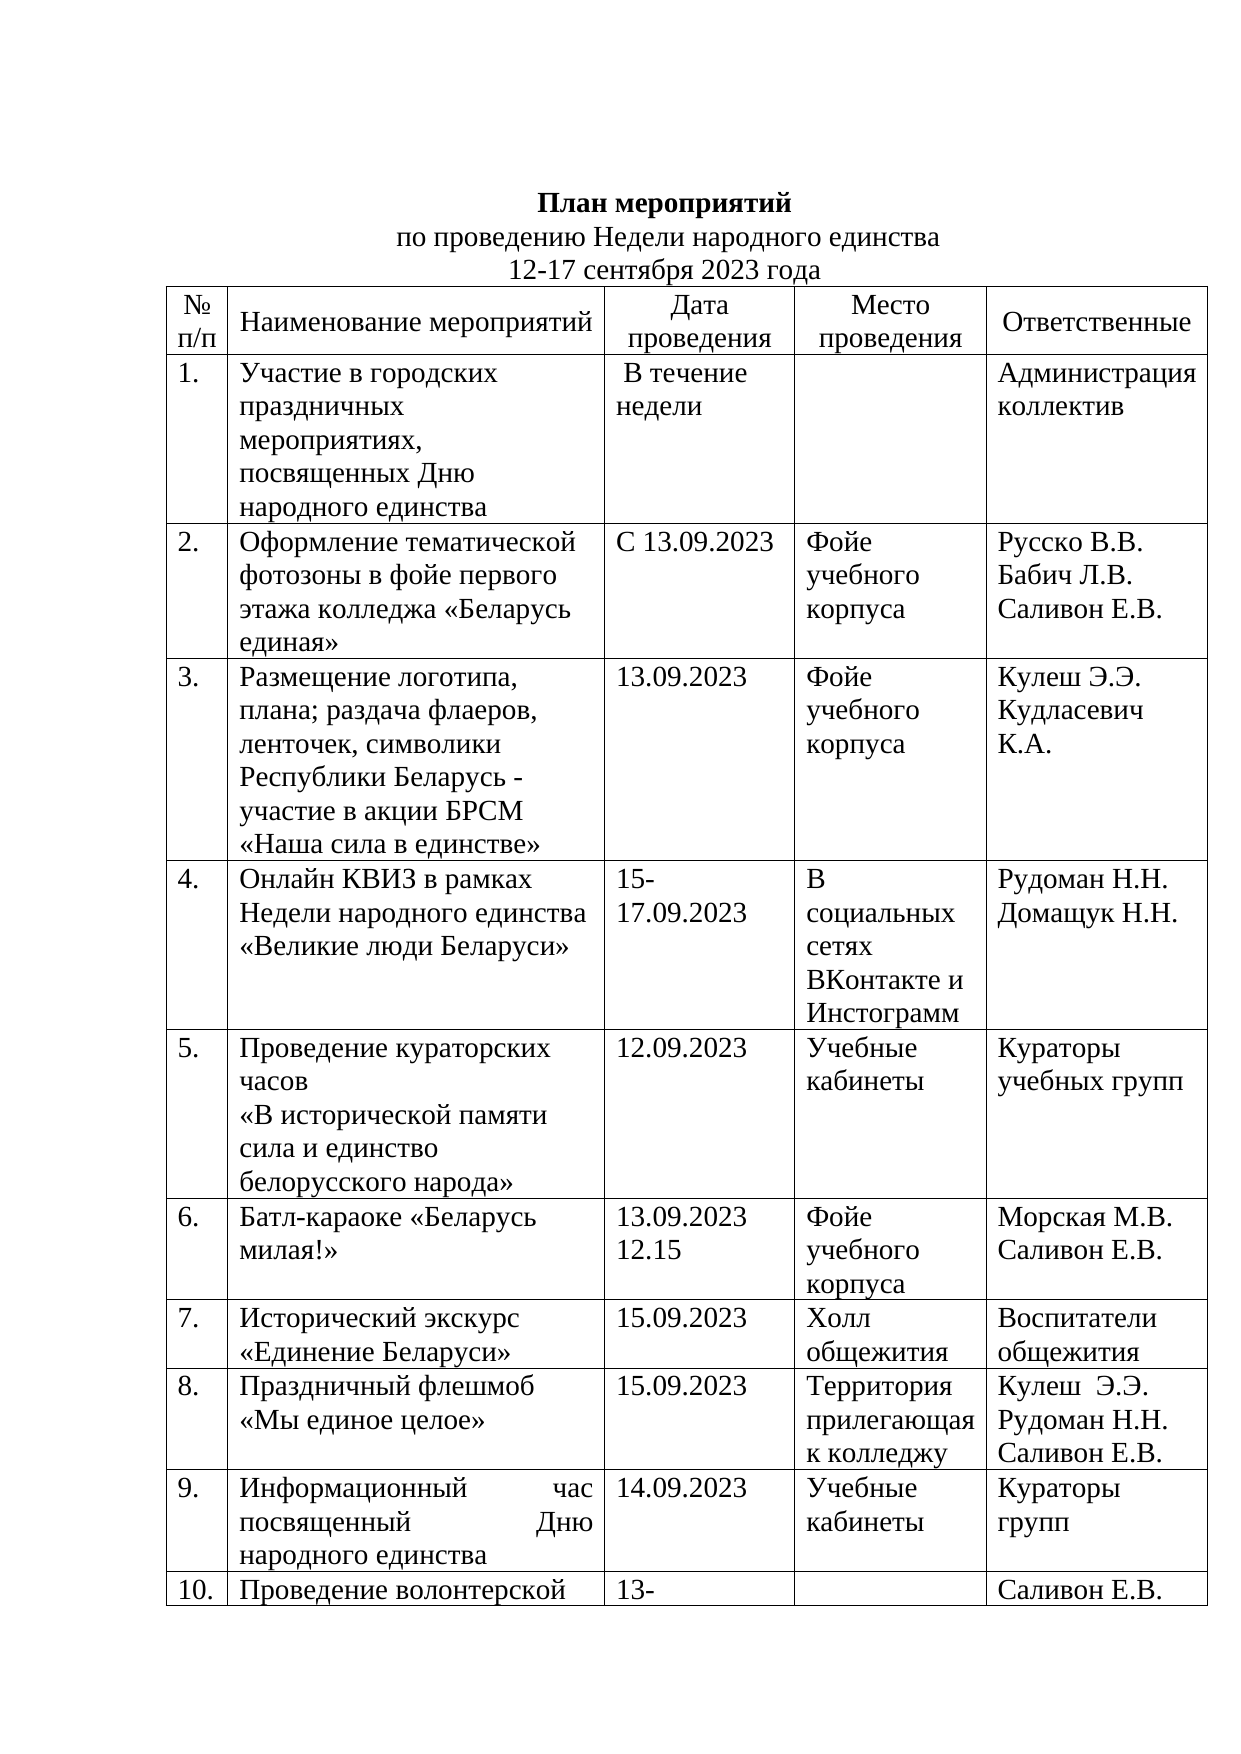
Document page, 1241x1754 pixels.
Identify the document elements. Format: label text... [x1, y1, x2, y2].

table_cell 15.09.2023 [605, 1300, 794, 1367]
table_cell Оформление тематической фотозоны в фойе первого этажа колледжа «Беларусь единая» [228, 524, 604, 658]
table_cell [167, 861, 227, 1029]
table_header Ответственные [987, 287, 1207, 354]
table_cell Кураторы групп [987, 1470, 1207, 1571]
table_cell В социальных сетях ВКонтакте и Инстограмм [795, 861, 986, 1029]
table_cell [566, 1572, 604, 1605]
table_cell Информационный час посвященный Дню народного единства [228, 1470, 604, 1571]
table_cell Участие в городских праздничных мероприятиях, посвященных Дню народного единства [228, 355, 604, 523]
table_cell 14.09.2023 [605, 1470, 794, 1571]
table_cell Воспитатели общежития [987, 1300, 1207, 1367]
table_cell 12.09.2023 [605, 1030, 794, 1198]
table_cell С 13.09.2023 [605, 524, 794, 658]
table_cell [987, 1572, 1207, 1605]
table_header Дата проведения [605, 287, 794, 354]
table_header № п/п [167, 287, 227, 354]
table_cell [795, 355, 986, 523]
table_cell Проведение кураторских часов «В исторической памяти сила и единство белорусского народа» [228, 1030, 604, 1198]
table_cell [795, 1572, 986, 1605]
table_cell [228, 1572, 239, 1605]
table_cell Администрация коллектив [987, 355, 1207, 523]
table_cell Рудоман Н.Н. Домащук Н.Н. [987, 861, 1207, 1029]
table_cell 13-17.09.2023 [605, 1572, 794, 1605]
table_cell Онлайн КВИЗ в рамках Недели народного единства «Великие люди Беларуси» [228, 861, 604, 1029]
table_cell [167, 1199, 227, 1299]
table_cell Кулеш Э.Э. Рудоман Н.Н. Саливон Е.В. [987, 1369, 1207, 1469]
table_cell [167, 355, 227, 523]
table_cell Фойе учебного корпуса [795, 524, 986, 658]
text План мероприятий [177, 185, 1152, 219]
table_cell В течение недели [605, 355, 794, 523]
table_cell Фойе учебного корпуса [795, 659, 986, 860]
table_cell [167, 1369, 227, 1469]
table_cell 15-17.09.2023 [605, 861, 794, 1029]
table_cell [167, 1030, 227, 1198]
table_cell Размещение логотипа, плана; раздача флаеров, ленточек, символики Республики Беларусь - участие в акции БРСМ «Наша сила в единстве» [228, 659, 604, 860]
table_cell 13.09.2023 [605, 659, 794, 860]
table_cell Холл общежития [795, 1300, 986, 1367]
table_header Наименование мероприятий [228, 287, 604, 354]
table_cell Учебные кабинеты [795, 1030, 986, 1198]
table_cell Учебные кабинеты [795, 1470, 986, 1571]
text 12-17 сентября 2023 года [177, 252, 1152, 286]
table_cell Территория прилегающая к колледжу [795, 1369, 986, 1469]
table_header Место проведения [795, 287, 986, 354]
table_cell Кулеш Э.Э. Кудласевич К.А. [987, 659, 1207, 860]
table_cell Кураторы учебных групп [987, 1030, 1207, 1198]
table_cell [167, 1300, 227, 1367]
table_cell Фойе учебного корпуса [795, 1199, 986, 1299]
table_cell Исторический экскурс «Единение Беларуси» [228, 1300, 604, 1367]
table_cell Русско В.В. Бабич Л.В. Саливон Е.В. [987, 524, 1207, 658]
table_cell [167, 659, 227, 860]
table_cell [167, 1470, 227, 1571]
table_cell Батл-караоке «Беларусь милая!» [228, 1199, 604, 1299]
table_cell 15.09.2023 [605, 1369, 794, 1469]
table_cell 13.09.2023 12.15 [605, 1199, 794, 1299]
table_cell Праздничный флешмоб «Мы единое целое» [228, 1369, 604, 1469]
table_cell [167, 524, 227, 658]
text по проведению Недели народного единства [177, 219, 1152, 252]
table_cell Морская М.В. Саливон Е.В. [987, 1199, 1207, 1299]
table_cell [167, 1572, 227, 1605]
